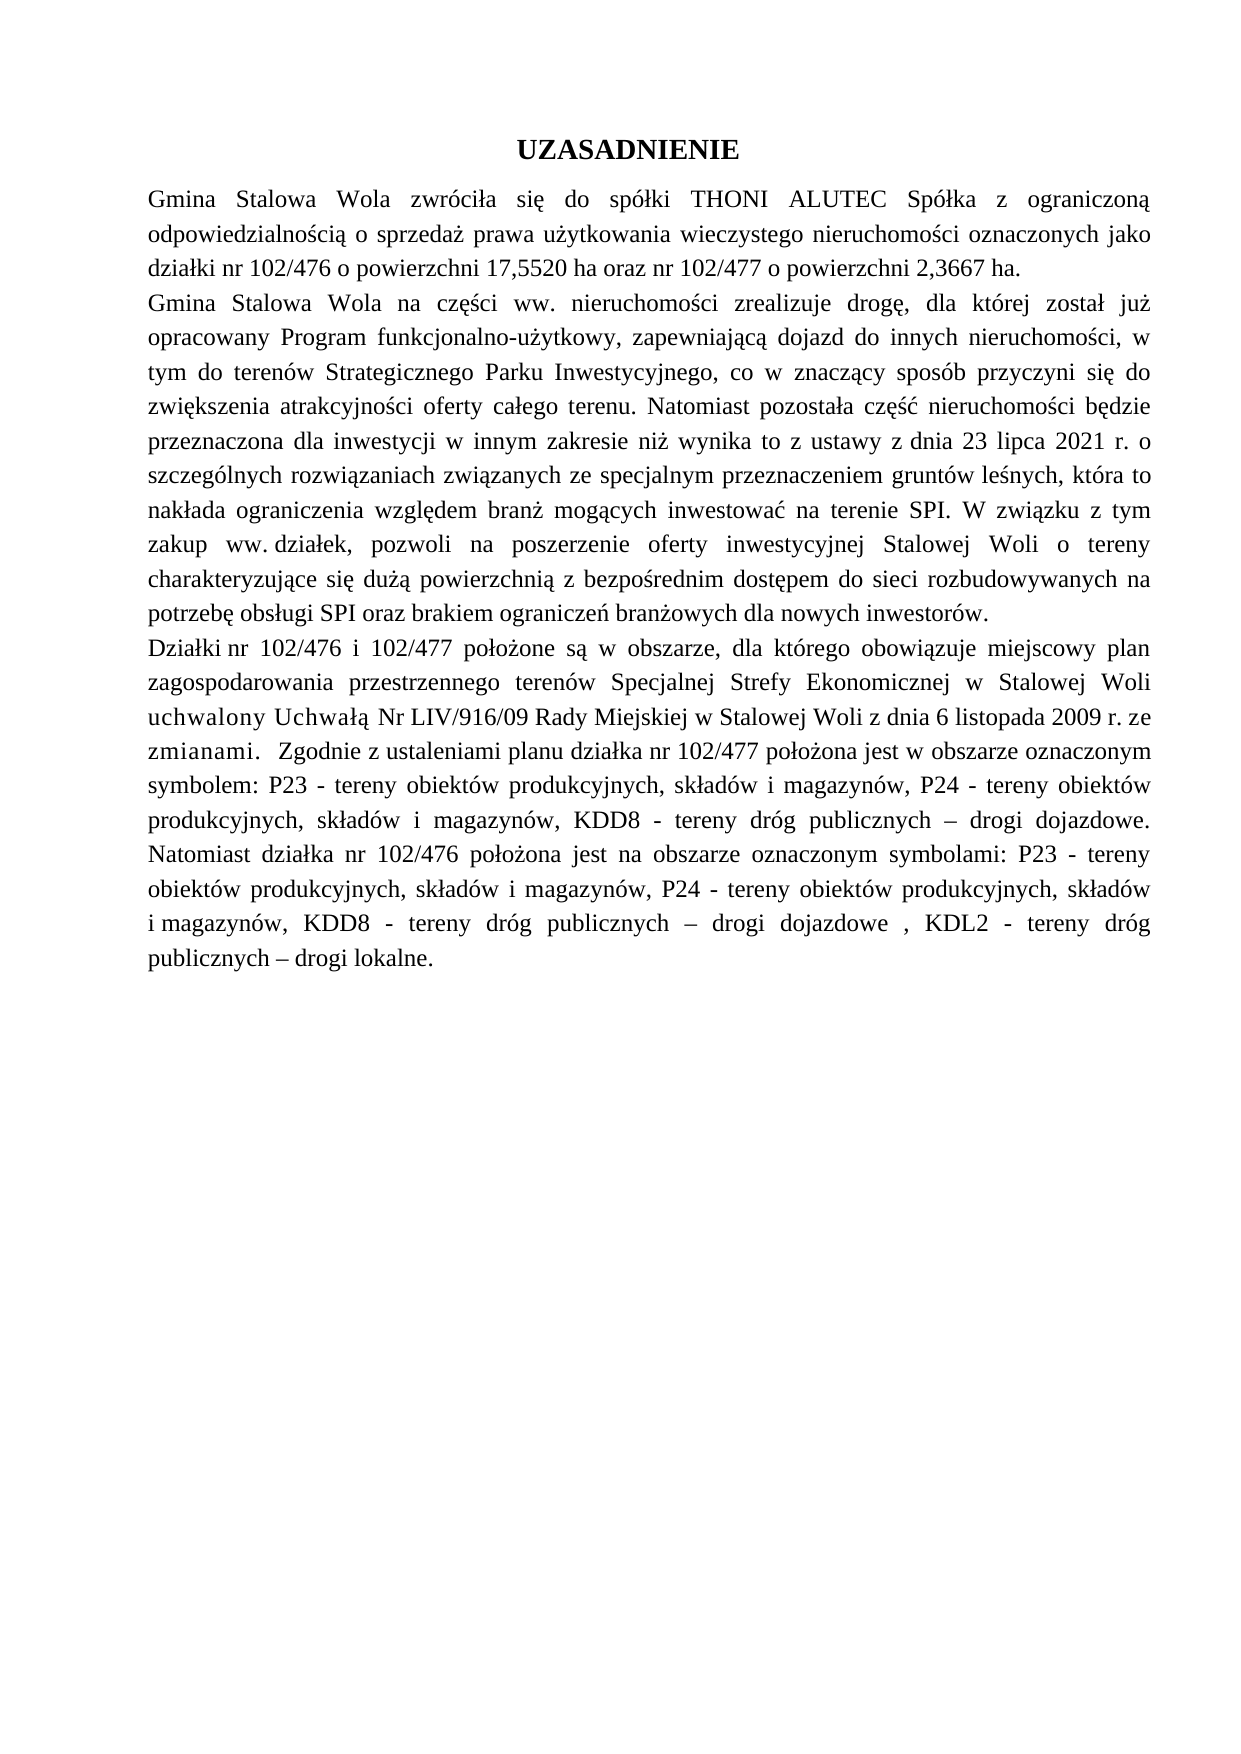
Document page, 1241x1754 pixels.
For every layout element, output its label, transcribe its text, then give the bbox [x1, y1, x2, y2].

text Gmina Stalowa Wola na części ww. nieruchomości zrealizuje drogę, dla której został już opracowany Program funkcjonalno-użytkowy, zapewniającą dojazd do innych nieruchomości, w tym do terenów Strategicznego Parku Inwestycyjnego, co w znaczący sposób przyczyni się do zwiększenia atrakcyjności oferty całego terenu. Natomiast pozostała część nieruchomości będzie przeznaczona dla inwestycji w innym zakresie niż wynika to z ustawy z dnia 23 lipca 2021 r. o szczególnych rozwiązaniach związanych ze specjalnym przeznaczeniem gruntów leśnych, która to nakłada ograniczenia względem branż mogących inwestować na terenie SPI. W związku z tym zakup ww. działek, pozwoli na poszerzenie oferty inwestycyjnej Stalowej Woli o tereny charakteryzujące się dużą powierzchnią z bezpośrednim dostępem do sieci rozbudowywanych na potrzebę obsługi SPI oraz brakiem ograniczeń branżowych dla nowych inwestorów. [148, 288, 1152, 627]
text Gmina Stalowa Wola zwróciła się do spółki THONI ALUTEC Spółka z ograniczoną odpowiedzialnością o sprzedaż prawa użytkowania wieczystego nieruchomości oznaczonych jako działki nr 102/476 o powierzchni 17,5520 ha oraz nr 102/477 o powierzchni 2,3667 ha. [148, 184, 1152, 282]
text Działki nr 102/476 i 102/477 położone są w obszarze, dla którego obowiązuje miejscowy plan zagospodarowania przestrzennego terenów Specjalnej Strefy Ekonomicznej w Stalowej Woli uchwalony Uchwałą Nr LIV/916/09 Rady Miejskiej w Stalowej Woli z dnia 6 listopada 2009 r. ze zmianami. Zgodnie z ustaleniami planu działka nr 102/477 położona jest w obszarze oznaczonym symbolem: P23 - tereny obiektów produkcyjnych, składów i magazynów, P24 - tereny obiektów produkcyjnych, składów i magazynów, KDD8 - tereny dróg publicznych – drogi dojazdowe. Natomiast działka nr 102/476 położona jest na obszarze oznaczonym symbolami: P23 - tereny obiektów produkcyjnych, składów i magazynów, P24 - tereny obiektów produkcyjnych, składów i magazynów, KDD8 - tereny dróg publicznych – drogi dojazdowe , KDL2 - tereny dróg publicznych – drogi lokalne. [148, 633, 1152, 972]
text UZASADNIENIE [148, 132, 1152, 165]
